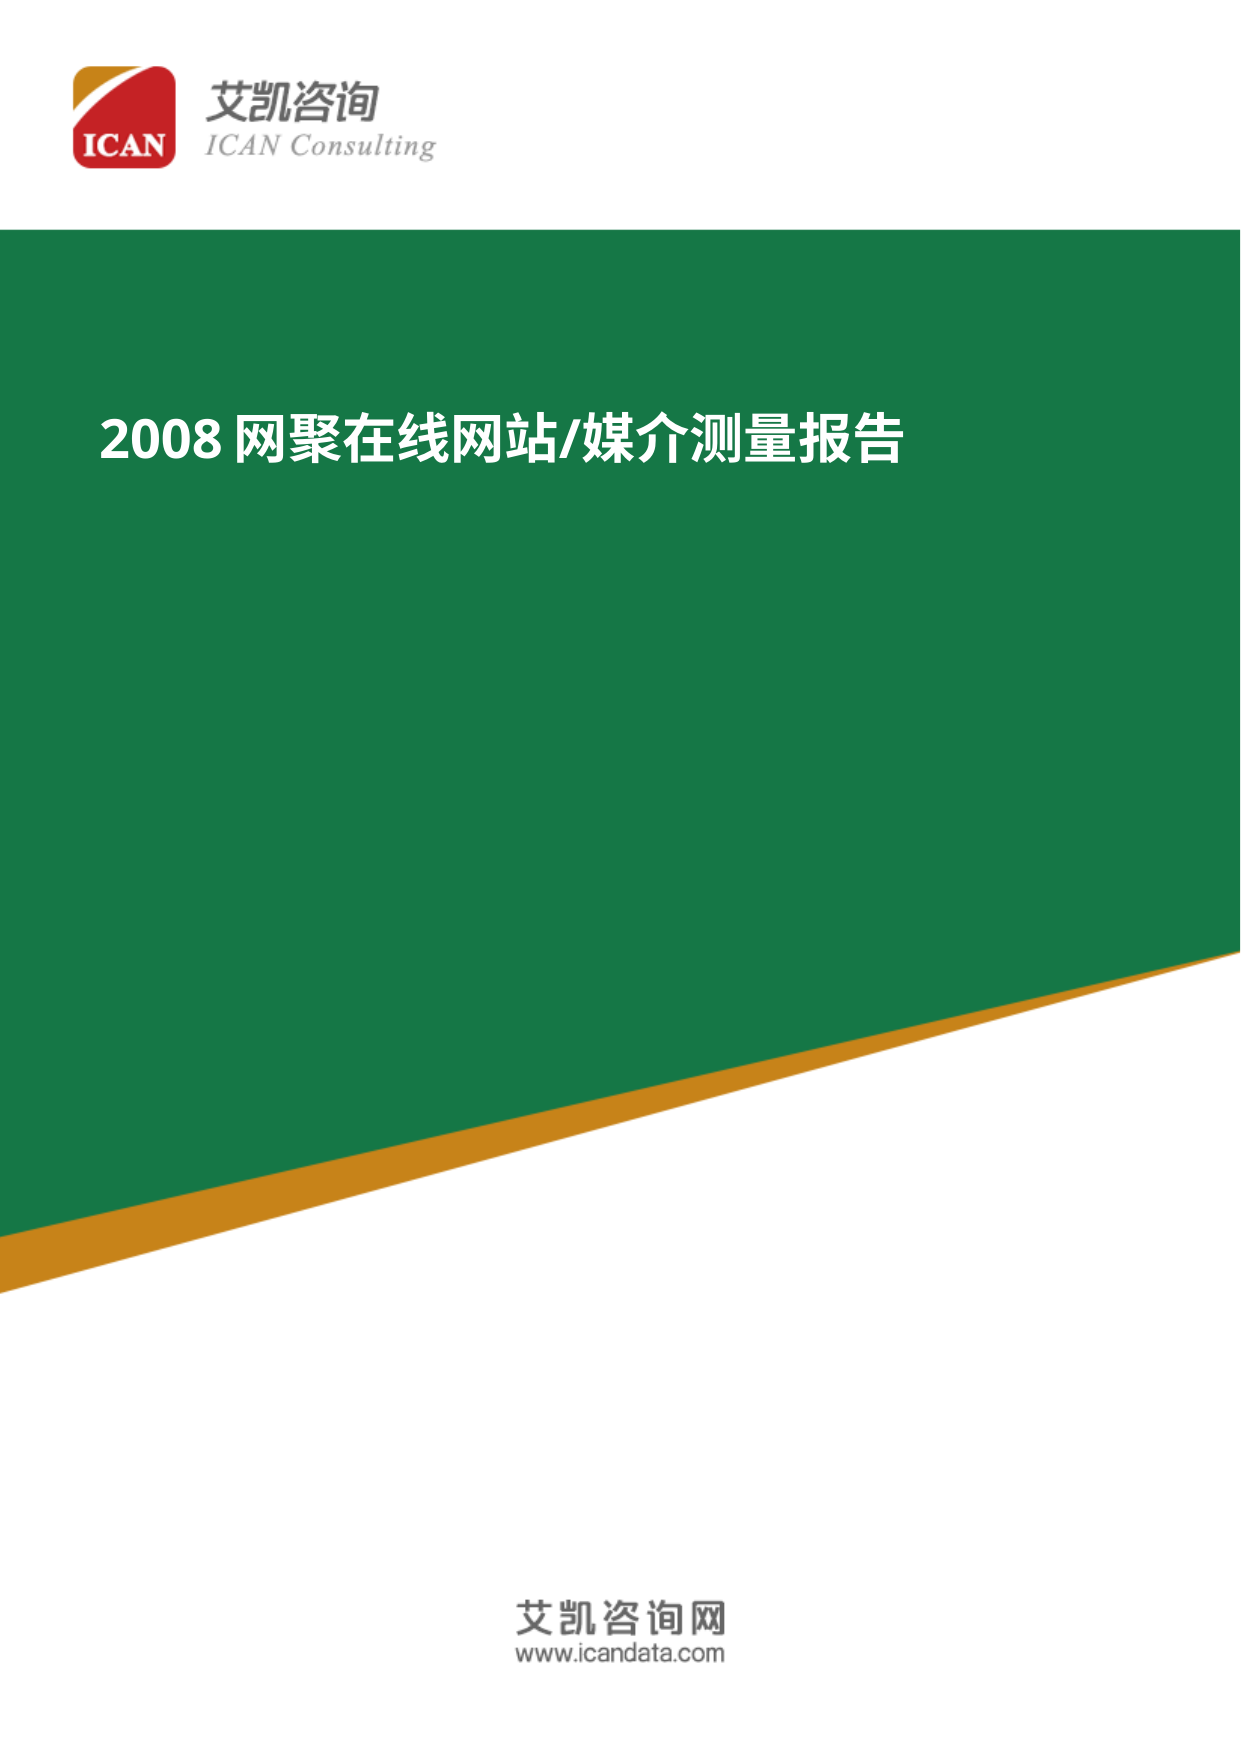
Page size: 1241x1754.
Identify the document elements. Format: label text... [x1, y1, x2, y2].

picture [0, 5, 1241, 1754]
subtitle 2008网聚在线网站/媒介测量报告 [99, 386, 1053, 484]
